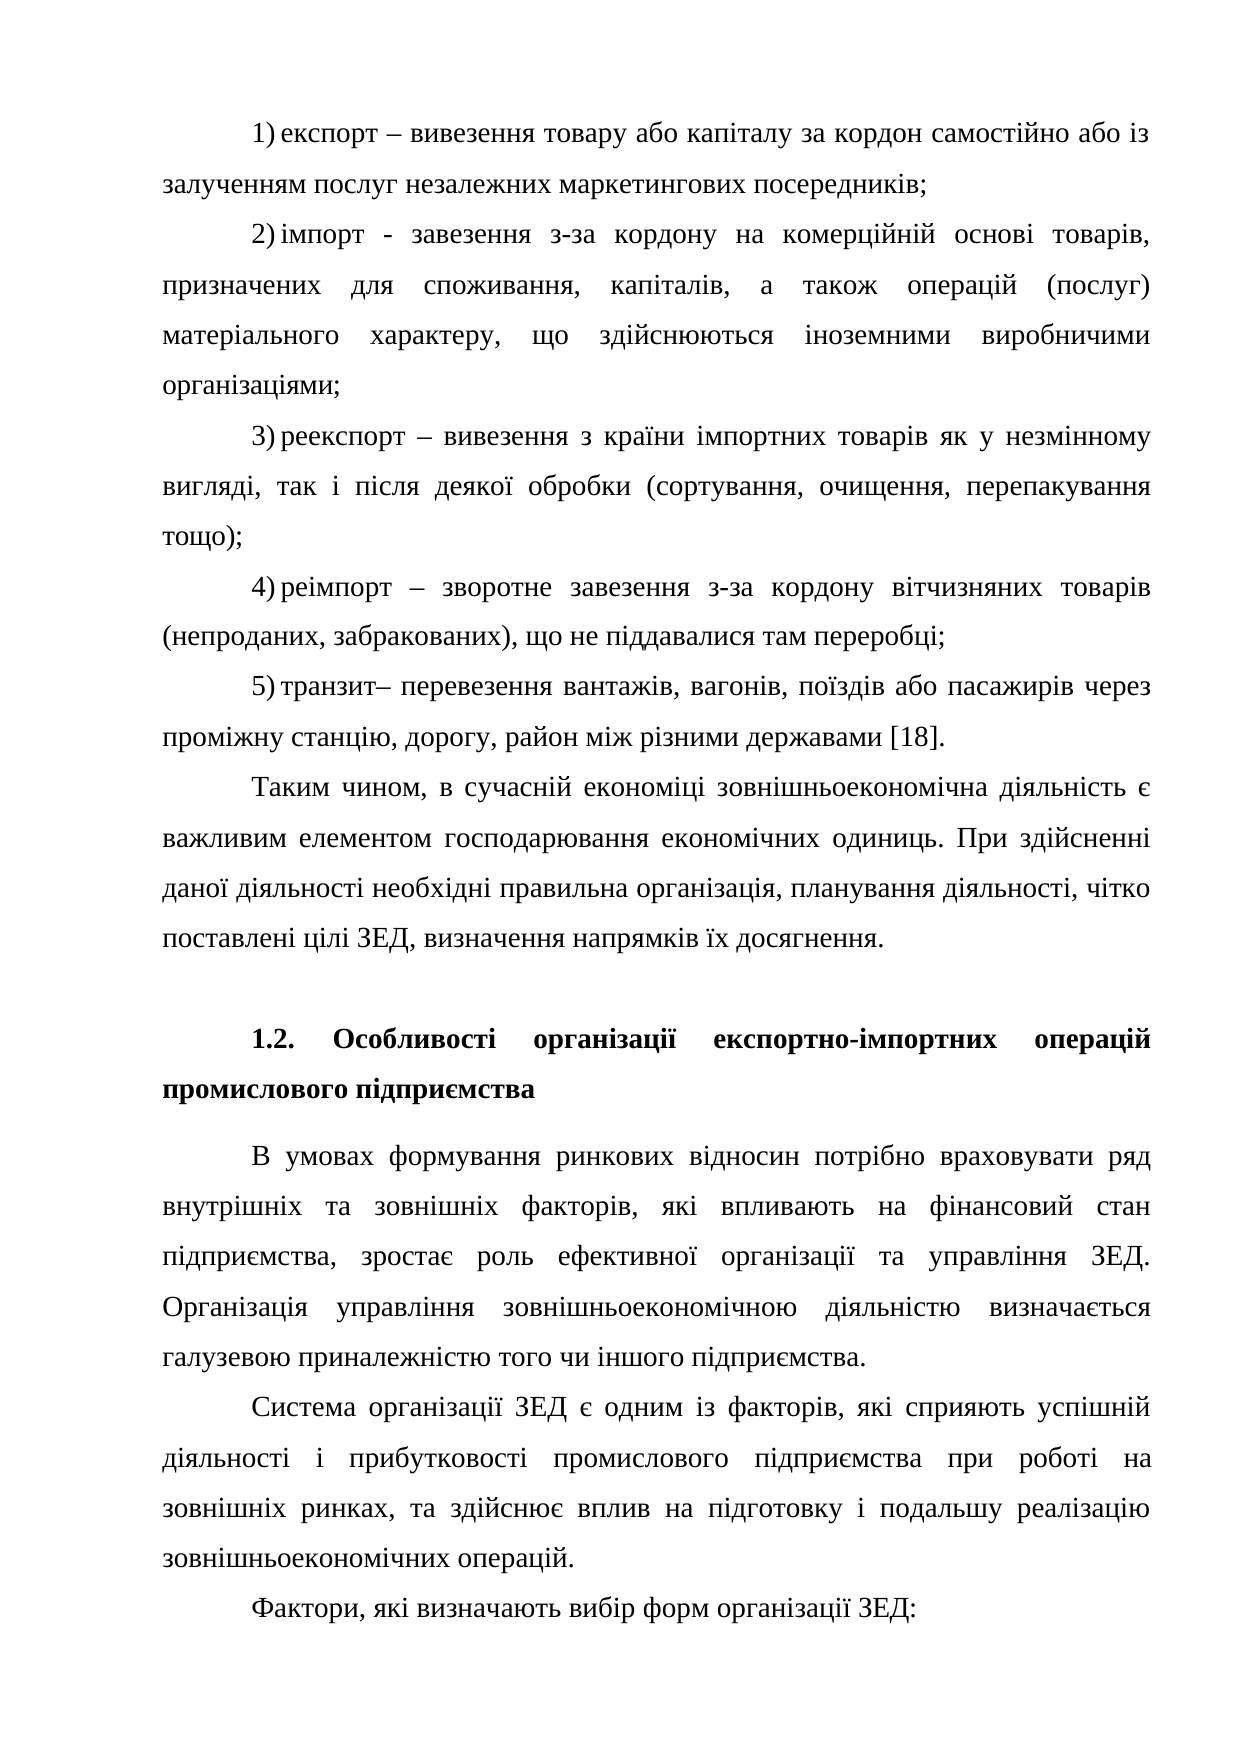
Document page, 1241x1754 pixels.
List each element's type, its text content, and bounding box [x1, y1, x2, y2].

list експорт – вивезення товару або капіталу за кордон самостійно або із залученням послуг незалежних маркетингових посередників; [162, 115, 1151, 199]
text Система організації ЗЕД є одним із факторів, які сприяють успішній діяльності і прибутковості промислового підприємства при роботі на зовнішніх ринках, та здійснює вплив на підготовку і подальшу реалізацію зовнішньоекономічних операцій. [162, 1389, 1152, 1574]
list імпорт - завезення з-за кордону на комерційній основі товарів, призначених для споживання, капіталів, а також операцій (послуг) матеріального характеру, що здійснюються іноземними виробничими організаціями; [162, 217, 1151, 401]
subtitle Особливості організації експортно-імпортних операцій промислового підприємства [162, 1021, 1152, 1105]
list реімпорт – зворотне завезення з-за кордону вітчизняних товарів (непроданих, забракованих), що не піддавалися там переробці; [162, 569, 1152, 652]
list реекспорт – вивезення з країни імпортних товарів як у незмінному вигляді, так і після деякої обробки (сортування, очищення, перепакування тощо); [162, 418, 1152, 552]
text Таким чином, в сучасній економіці зовнішньоекономічна діяльність є важливим елементом господарювання економічних одиниць. При здійсненні даної діяльності необхідні правильна організація, планування діяльності, чітко поставлені цілі ЗЕД, визначення напрямків їх досягнення. [162, 769, 1151, 954]
list транзит– перевезення вантажів, вагонів, поїздів або пасажирів через проміжну станцію, дорогу, район між різними державами [18]. [162, 668, 1152, 752]
text Фактори, які визначають вибір форм організації ЗЕД: [251, 1591, 1201, 1624]
text В умовах формування ринкових відносин потрібно враховувати ряд внутрішніх та зовнішніх факторів, які впливають на фінансовий стан підприємства, зростає роль ефективної організації та управління ЗЕД. Організація управління зовнішньоекономічною діяльністю визначається галузевою приналежністю того чи іншого підприємства. [162, 1138, 1152, 1373]
